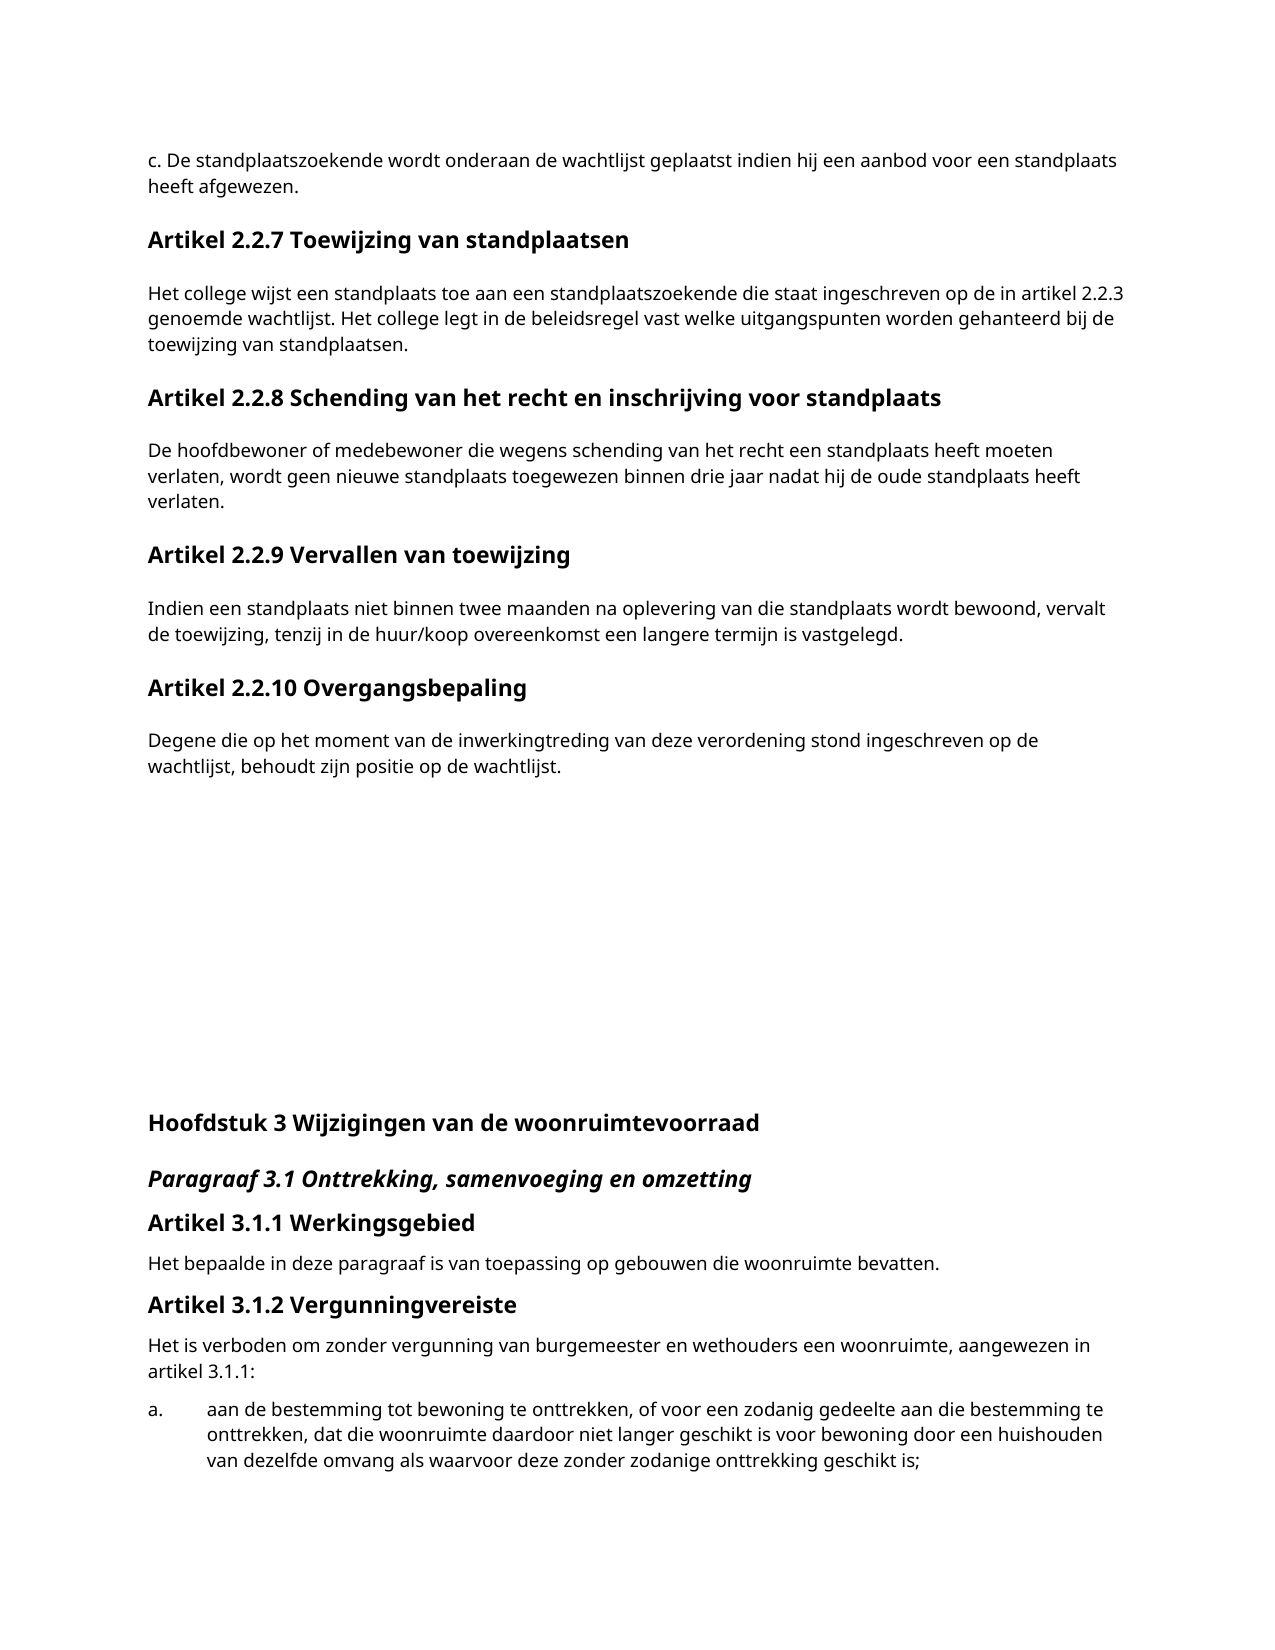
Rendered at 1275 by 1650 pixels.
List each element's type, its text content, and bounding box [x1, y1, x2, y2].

text Artikel 2.2.9 Vervallen van toewijzing [148, 539, 1127, 571]
text Hoofdstuk 3 Wijzigingen van de woonruimtevoorraad [148, 1107, 1127, 1138]
text a. aan de bestemming tot bewoning te onttrekken, of voor een zodanig gedeelte aan die bestemming te onttrekken, dat die woonruimte daardoor niet langer geschikt is voor bewoning door een huishouden van dezelfde omvang als waarvoor deze zonder zodanige onttrekking geschikt is; [148, 1396, 1127, 1473]
text c. De standplaatszoekende wordt onderaan de wachtlijst geplaatst indien hij een aanbod voor een standplaats heeft afgewezen. [148, 148, 1127, 199]
text Artikel 2.2.8 Schending van het recht en inschrijving voor standplaats [148, 381, 1127, 413]
text Paragraaf 3.1 Onttrekking, samenvoeging en omzetting [148, 1163, 1127, 1194]
text Het college wijst een standplaats toe aan een standplaatszoekende die staat ingeschreven op de in artikel 2.2.3 genoemde wachtlijst. Het college legt in de beleidsregel vast welke uitgangspunten worden gehanteerd bij de toewijzing van standplaatsen. [148, 280, 1127, 356]
text Het is verboden om zonder vergunning van burgemeester en wethouders een woonruimte, aangewezen in artikel 3.1.1: [148, 1332, 1127, 1383]
text Artikel 3.1.1 Werkingsgebied [148, 1207, 1127, 1238]
text Het bepaalde in deze paragraaf is van toepassing op gebouwen die woonruimte bevatten. [148, 1251, 1127, 1276]
text Degene die op het moment van de inwerkingtreding van deze verordening stond ingeschreven op de wachtlijst, behoudt zijn positie op de wachtlijst. [148, 728, 1127, 779]
text Artikel 2.2.10 Overgangsbepaling [148, 672, 1127, 703]
text De hoofdbewoner of medebewoner die wegens schending van het recht een standplaats heeft moeten verlaten, wordt geen nieuwe standplaats toegewezen binnen drie jaar nadat hij de oude standplaats heeft verlaten. [148, 438, 1127, 514]
text Artikel 2.2.7 Toewijzing van standplaatsen [148, 224, 1127, 255]
text Indien een standplaats niet binnen twee maanden na oplevering van die standplaats wordt bewoond, vervalt de toewijzing, tenzij in de huur/koop overeenkomst een langere termijn is vastgelegd. [148, 596, 1127, 647]
text Artikel 3.1.2 Vergunningvereiste [148, 1289, 1127, 1320]
